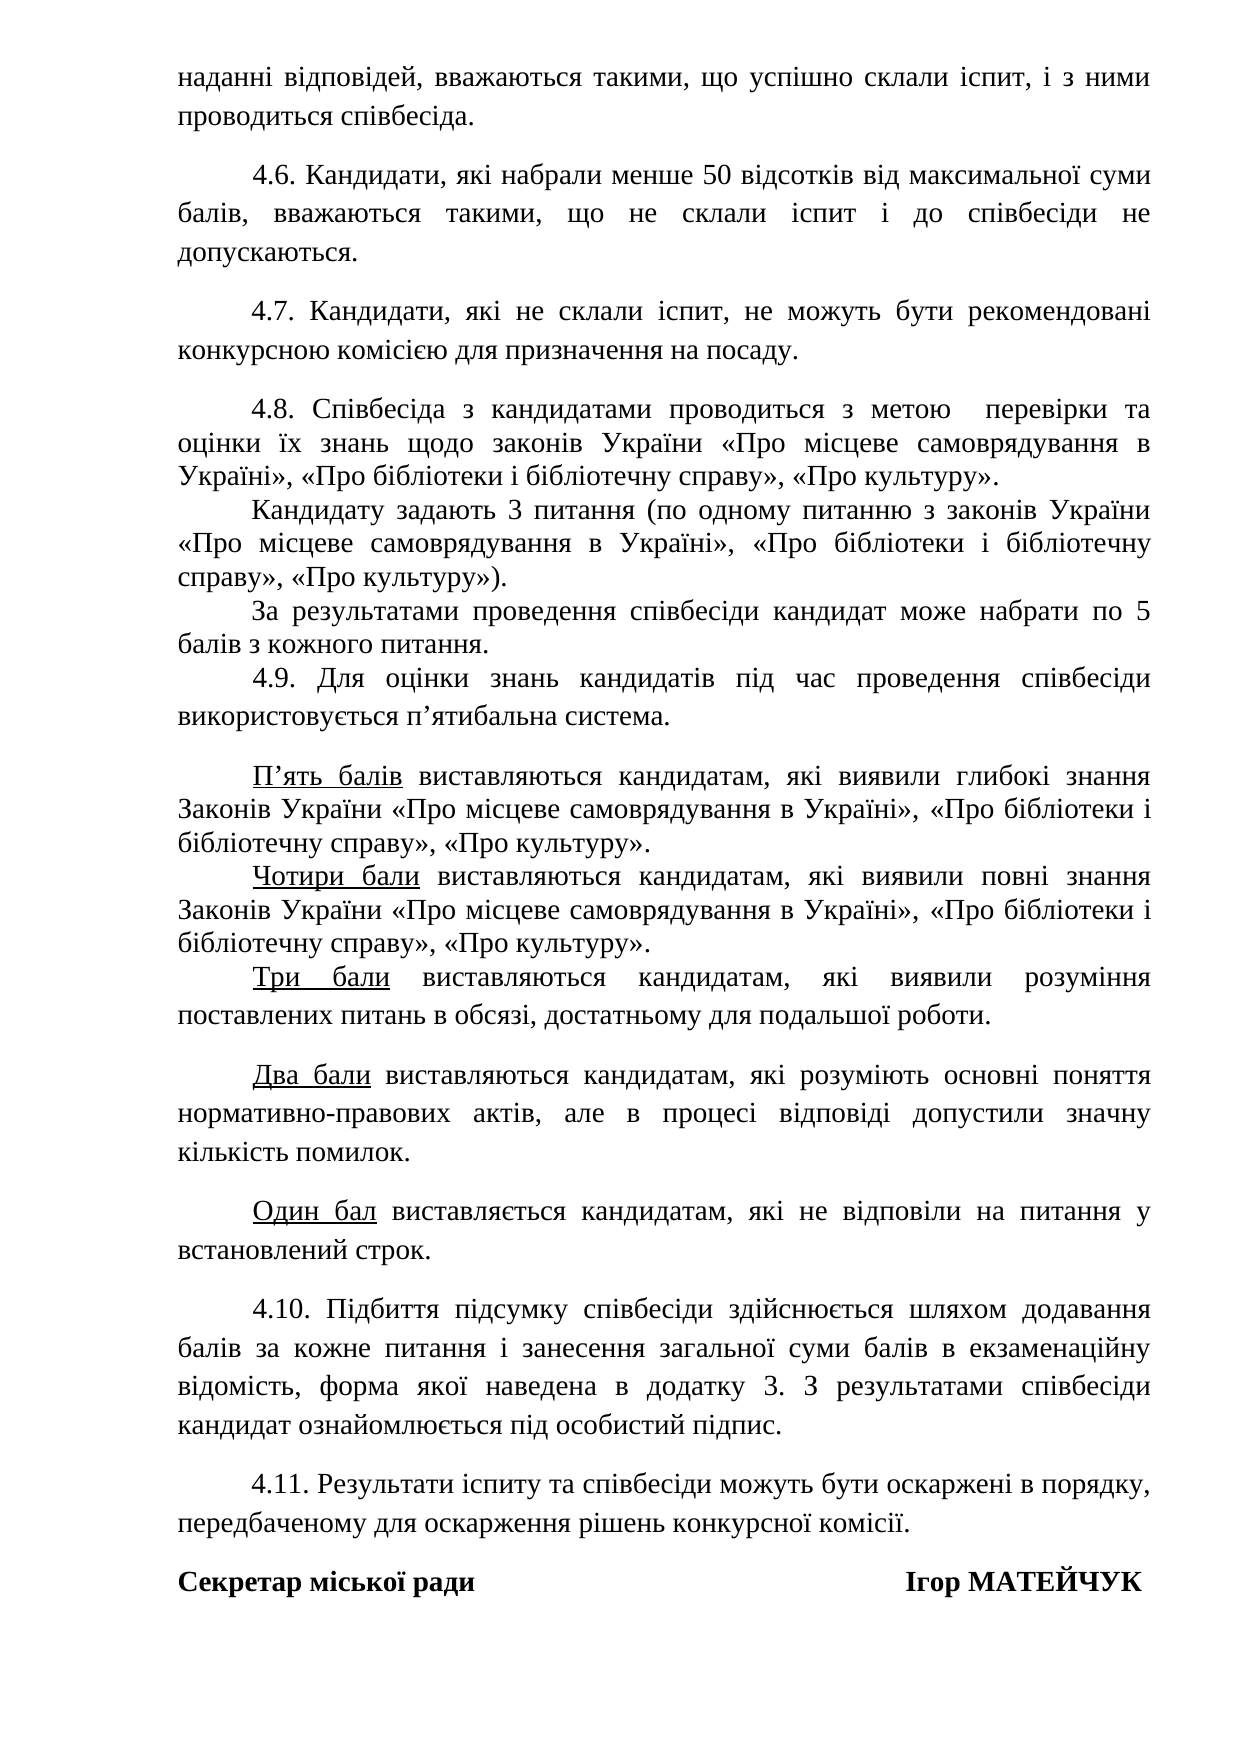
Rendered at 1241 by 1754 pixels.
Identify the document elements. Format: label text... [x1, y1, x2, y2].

text Кандидату задають 3 питання (по одному питанню з законів України «Про місцеве самоврядування в Україні», «Про бібліотеки і бібліотечну справу», «Про культуру»). [177, 492, 1152, 593]
text Чотири бали виставляються кандидатам, які виявили повні знання Законів України «Про місцеве самоврядування в Україні», «Про бібліотеки і бібліотечну справу», «Про культуру». [177, 858, 1152, 959]
text П’ять балів виставляються кандидатам, які виявили глибокі знання Законів України «Про місцеве самоврядування в Україні», «Про бібліотеки і бібліотечну справу», «Про культуру». [177, 758, 1152, 858]
text За результатами проведення співбесіди кандидат може набрати по 5 балів з кожного питання. [177, 593, 1152, 660]
text Три бали виставляються кандидатам, які виявили розуміння поставлених питань в обсязі, достатньому для подальшої роботи. [177, 959, 1152, 1031]
text Один бал виставляється кандидатам, які не відповіли на питання у встановлений строк. [177, 1193, 1152, 1265]
text 4.11. Результати іспиту та співбесіди можуть бути оскаржені в порядку, передбаченому для оскарження рішень конкурсної комісії. [177, 1466, 1152, 1538]
text 4.6. Кандидати, які набрали менше 50 відсотків від максимальної суми балів, вважаються такими, що не склали іспит і до співбесіди не допускаються. [177, 157, 1152, 268]
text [177, 59, 1152, 131]
text Два бали виставляються кандидатам, які розуміють основні поняття нормативно-правових актів, але в процесі відповіді допустили значну кількість помилок. [177, 1057, 1152, 1167]
text 4.9. Для оцінки знань кандидатів під час проведення співбесіди використовується п’ятибальна система. [177, 660, 1152, 732]
text 4.7. Кандидати, які не склали іспит, не можуть бути рекомендовані конкурсною комісією для призначення на посаду. [177, 293, 1152, 366]
text Секретар міської ради Ігор МАТЕЙЧУК [177, 1564, 1152, 1598]
text 4.10. Підбиття підсумку співбесіди здійснюється шляхом додавання балів за кожне питання і занесення загальної суми балів в екзаменаційну відомість, форма якої наведена в додатку 3. З результатами співбесіди кандидат ознайомлюється під особистий підпис. [177, 1291, 1152, 1440]
text 4.8. Співбесіда з кандидатами проводиться з метою перевірки та оцінки їх знань щодо законів України «Про місцеве самоврядування в Україні», «Про бібліотеки і бібліотечну справу», «Про культуру». [177, 391, 1152, 492]
